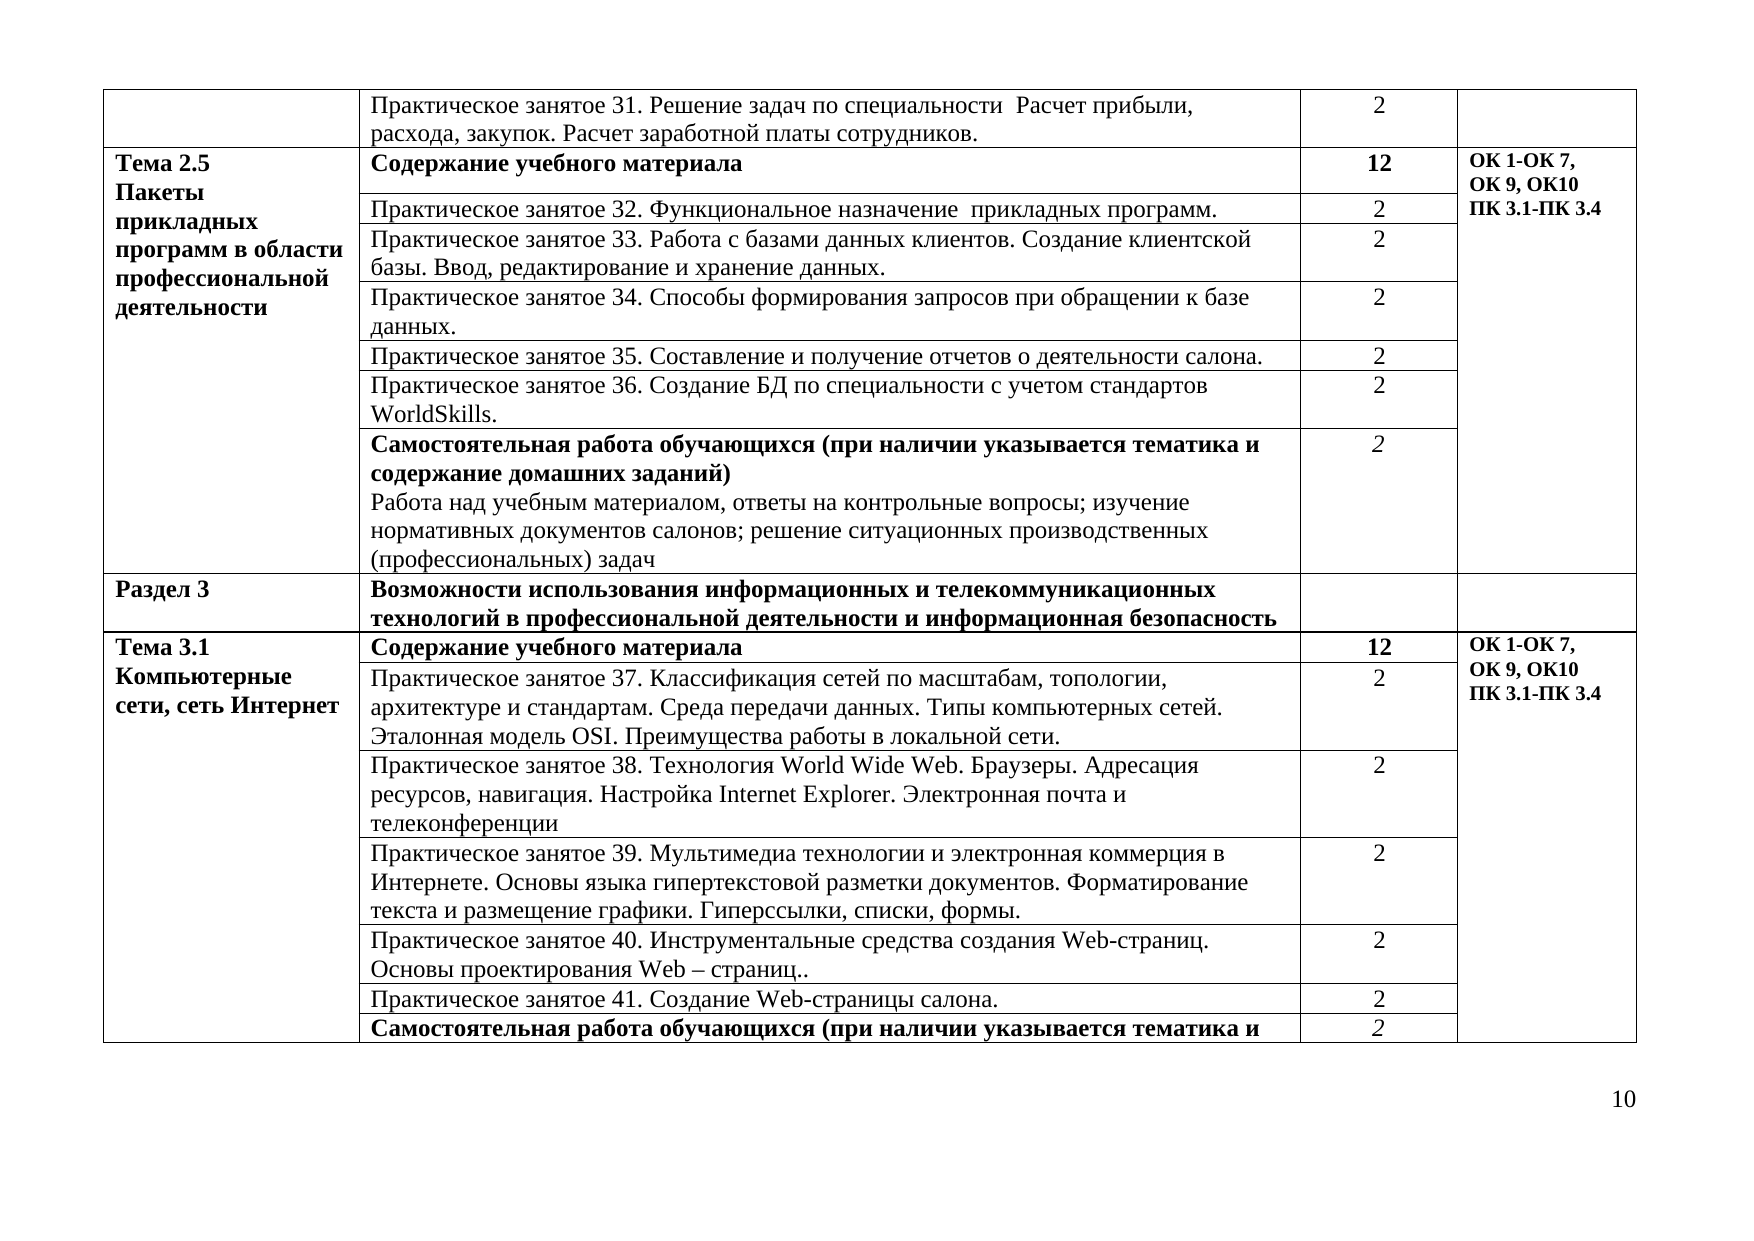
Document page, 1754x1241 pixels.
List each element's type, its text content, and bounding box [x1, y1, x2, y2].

table_cell 2 [1301, 224, 1457, 281]
table_cell [1301, 574, 1457, 631]
table_cell 2 [1301, 90, 1457, 147]
table_cell 12 [1301, 633, 1457, 662]
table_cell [360, 1014, 1300, 1042]
table_cell Самостоятельная работа обучающихся (при наличии указывается тематика и содержание домашних заданий) Работа над учебным материалом, ответы на контрольные вопросы; изучение нормативных документов салонов; решение ситуационных производственных (профессиональных) задач [360, 429, 1300, 573]
table_cell Раздел 3 [104, 574, 359, 631]
table_cell Возможности использования информационных и телекоммуникационных технологий в профессиональной деятельности и информационная безопасность [360, 574, 1300, 631]
table_cell 2 [1301, 371, 1457, 428]
table_cell Практическое занятое 33. Работа с базами данных клиентов. Создание клиентской базы. Ввод, редактирование и хранение данных. [360, 224, 1300, 281]
table_cell 2 [1301, 925, 1457, 983]
table_cell 2 [1301, 429, 1457, 573]
table_cell Практическое занятое 31. Решение задач по специальности Расчет прибыли, расхода, закупок. Расчет заработной платы сотрудников. [360, 90, 1300, 147]
table_cell Практическое занятое 40. Инструментальные средства создания Web-страниц. Основы проектирования Web – страниц.. [360, 925, 1300, 983]
table_cell Практическое занятое 37. Классификация сетей по масштабам, топологии, архитектуре и стандартам. Среда передачи данных. Типы компьютерных сетей. Эталонная модель OSI. Преимущества работы в локальной сети. [360, 663, 1300, 749]
table_cell 2 [1301, 341, 1457, 369]
table_cell Практическое занятое 36. Создание БД по специальности с учетом стандартов WorldSkills. [360, 371, 1300, 428]
table_cell Содержание учебного материала [360, 633, 1300, 662]
table_cell 2 [1301, 663, 1457, 749]
table_cell 2 [1301, 282, 1457, 340]
table_cell 2 [1301, 751, 1457, 837]
table_cell 12 [1301, 148, 1457, 193]
table_cell [1458, 574, 1636, 631]
table_cell Практическое занятое 35. Составление и получение отчетов о деятельности салона. [360, 341, 1300, 369]
table_cell Практическое занятое 38. Технология World Wide Web. Браузеры. Адресация ресурсов, навигация. Настройка Internet Explorer. Электронная почта и телеконференции [360, 751, 1300, 837]
table_cell ОК 1-ОК 7, ОК 9, ОК10 ПК 3.1-ПК 3.4 [1458, 148, 1636, 573]
table_cell ОК 1-ОК 7, ОК 9, ОК10 ПК 3.1-ПК 3.4 [1458, 633, 1636, 1042]
table_cell Тема 3.1 Компьютерные сети, сеть Интернет [104, 633, 359, 1042]
table_cell Практическое занятое 41. Создание Web-страницы салона. [360, 984, 1300, 1012]
table_cell 2 [1301, 838, 1457, 924]
table_cell Содержание учебного материала [360, 148, 1300, 193]
table_cell Практическое занятое 34. Способы формирования запросов при обращении к базе данных. [360, 282, 1300, 340]
table_cell 2 [1301, 984, 1457, 1012]
table_cell Практическое занятое 39. Мультимедиа технологии и электронная коммерция в Интернете. Основы языка гипертекстовой разметки документов. Форматирование текста и размещение графики. Гиперссылки, списки, формы. [360, 838, 1300, 924]
table_cell 2 [1301, 1014, 1457, 1042]
table_cell 2 [1301, 194, 1457, 223]
table_cell Тема 2.5 Пакеты прикладных программ в области профессиональной деятельности [104, 148, 359, 573]
table_cell Практическое занятое 32. Функциональное назначение прикладных программ. [360, 194, 1300, 223]
